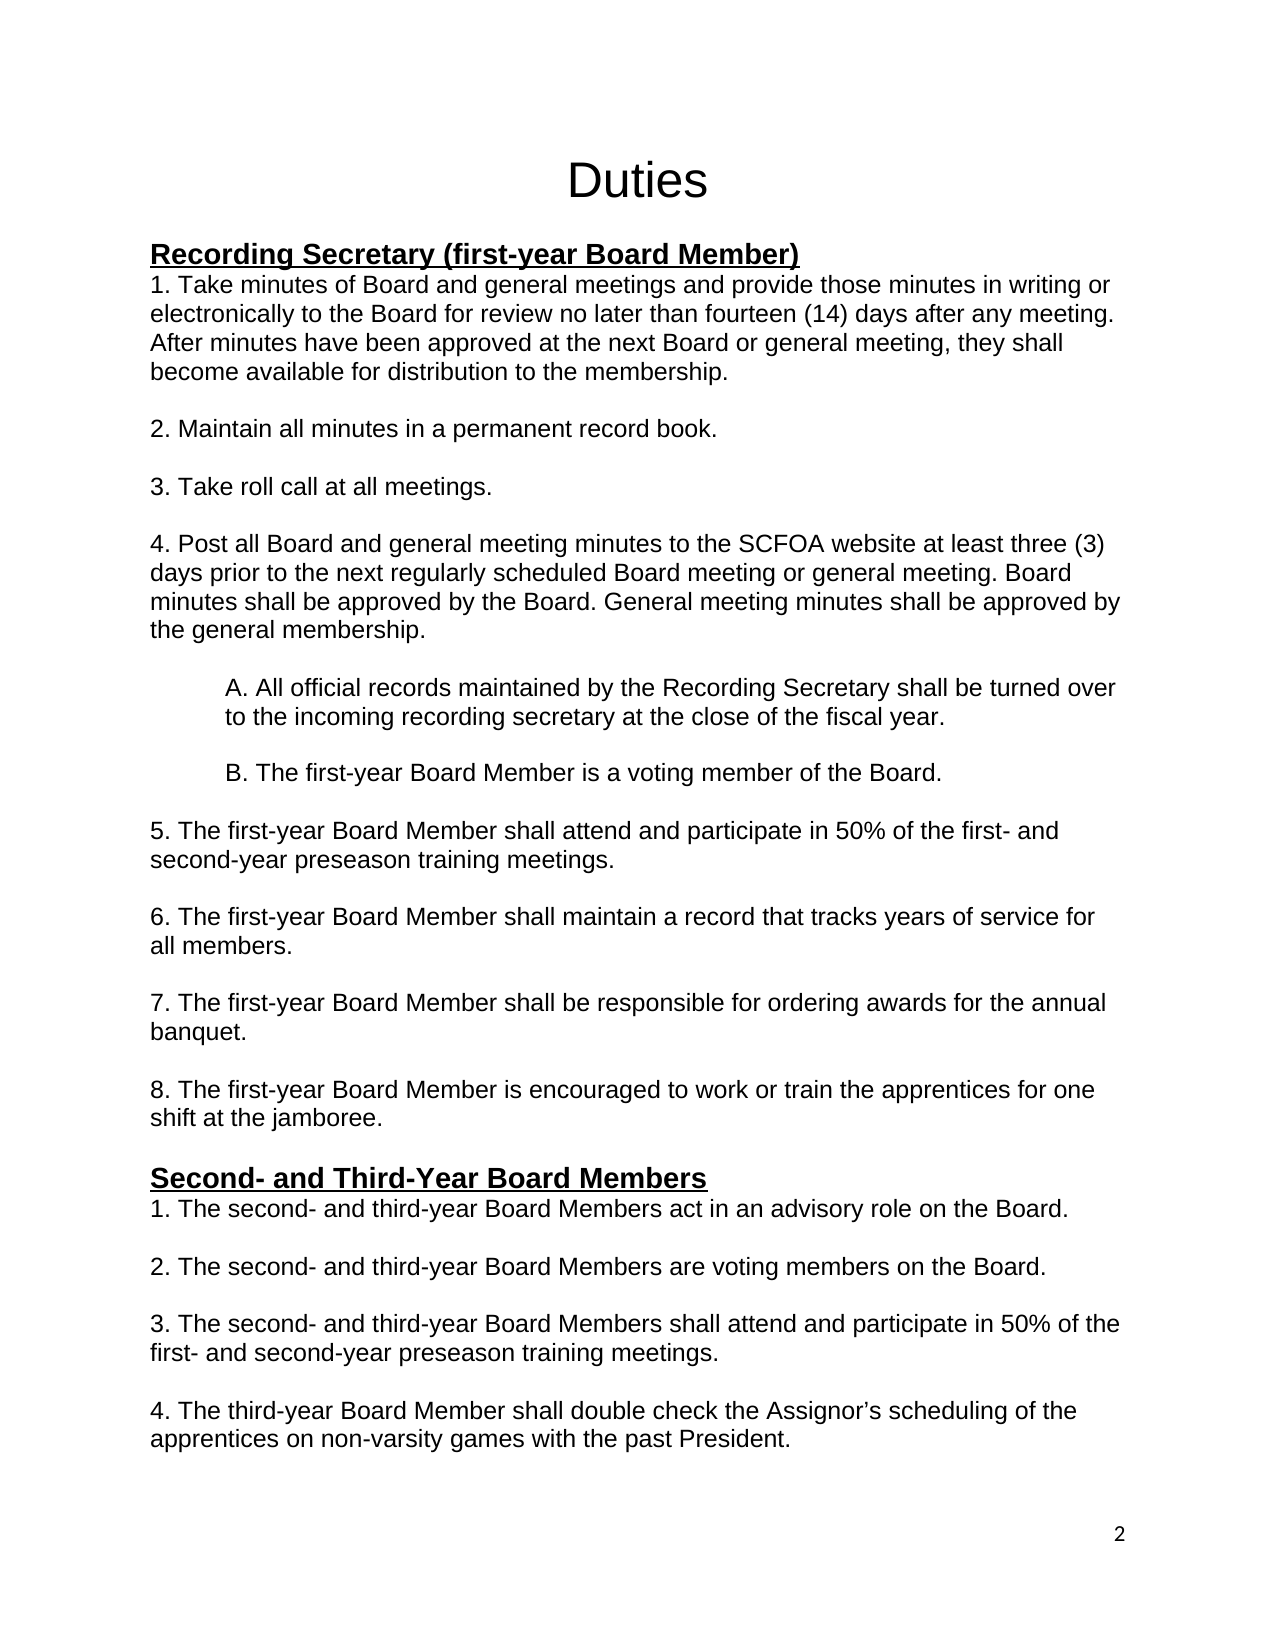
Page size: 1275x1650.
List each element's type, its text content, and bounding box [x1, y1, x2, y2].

text 6. The first-year Board Member shall maintain a record that tracks years of service for all members. [150, 902, 1125, 960]
text Second- and Third-Year Board Members [150, 1161, 1125, 1194]
text 2. The second- and third-year Board Members are voting members on the Board. [150, 1252, 1125, 1281]
text 3. Take roll call at all meetings. [150, 472, 1125, 500]
text A. All official records maintained by the Recording Secretary shall be turned over to the incoming recording secretary at the close of the fiscal year. [150, 673, 1125, 730]
text Recording Secretary (first-year Board Member) [150, 237, 1125, 270]
text Duties [150, 150, 1125, 207]
text 7. The first-year Board Member shall be responsible for ordering awards for the annual banquet. [150, 988, 1125, 1046]
text 1. Take minutes of Board and general meetings and provide those minutes in writing or electronically to the Board for review no later than fourteen (14) days after any meeting. After minutes have been approved at the next Board or general meeting, they shall become available for distribution to the membership. [150, 270, 1125, 385]
text 1. The second- and third-year Board Members act in an advisory role on the Board. [150, 1194, 1125, 1223]
text 2. Maintain all minutes in a permanent record book. [150, 414, 1125, 443]
text 3. The second- and third-year Board Members shall attend and participate in 50% of the first- and second-year preseason training meetings. [150, 1309, 1125, 1367]
text 4. The third-year Board Member shall double check the Assignor’s scheduling of the apprentices on non-varsity games with the past President. [150, 1396, 1125, 1453]
text 5. The first-year Board Member shall attend and participate in 50% of the first- and second-year preseason training meetings. [150, 816, 1125, 873]
text B. The first-year Board Member is a voting member of the Board. [150, 758, 1125, 787]
text 8. The first-year Board Member is encouraged to work or train the apprentices for one shift at the jamboree. [150, 1075, 1125, 1132]
text 4. Post all Board and general meeting minutes to the SCFOA website at least three (3) days prior to the next regularly scheduled Board meeting or general meeting. Board minutes shall be approved by the Board. General meeting minutes shall be approved by the general membership. [150, 529, 1125, 644]
